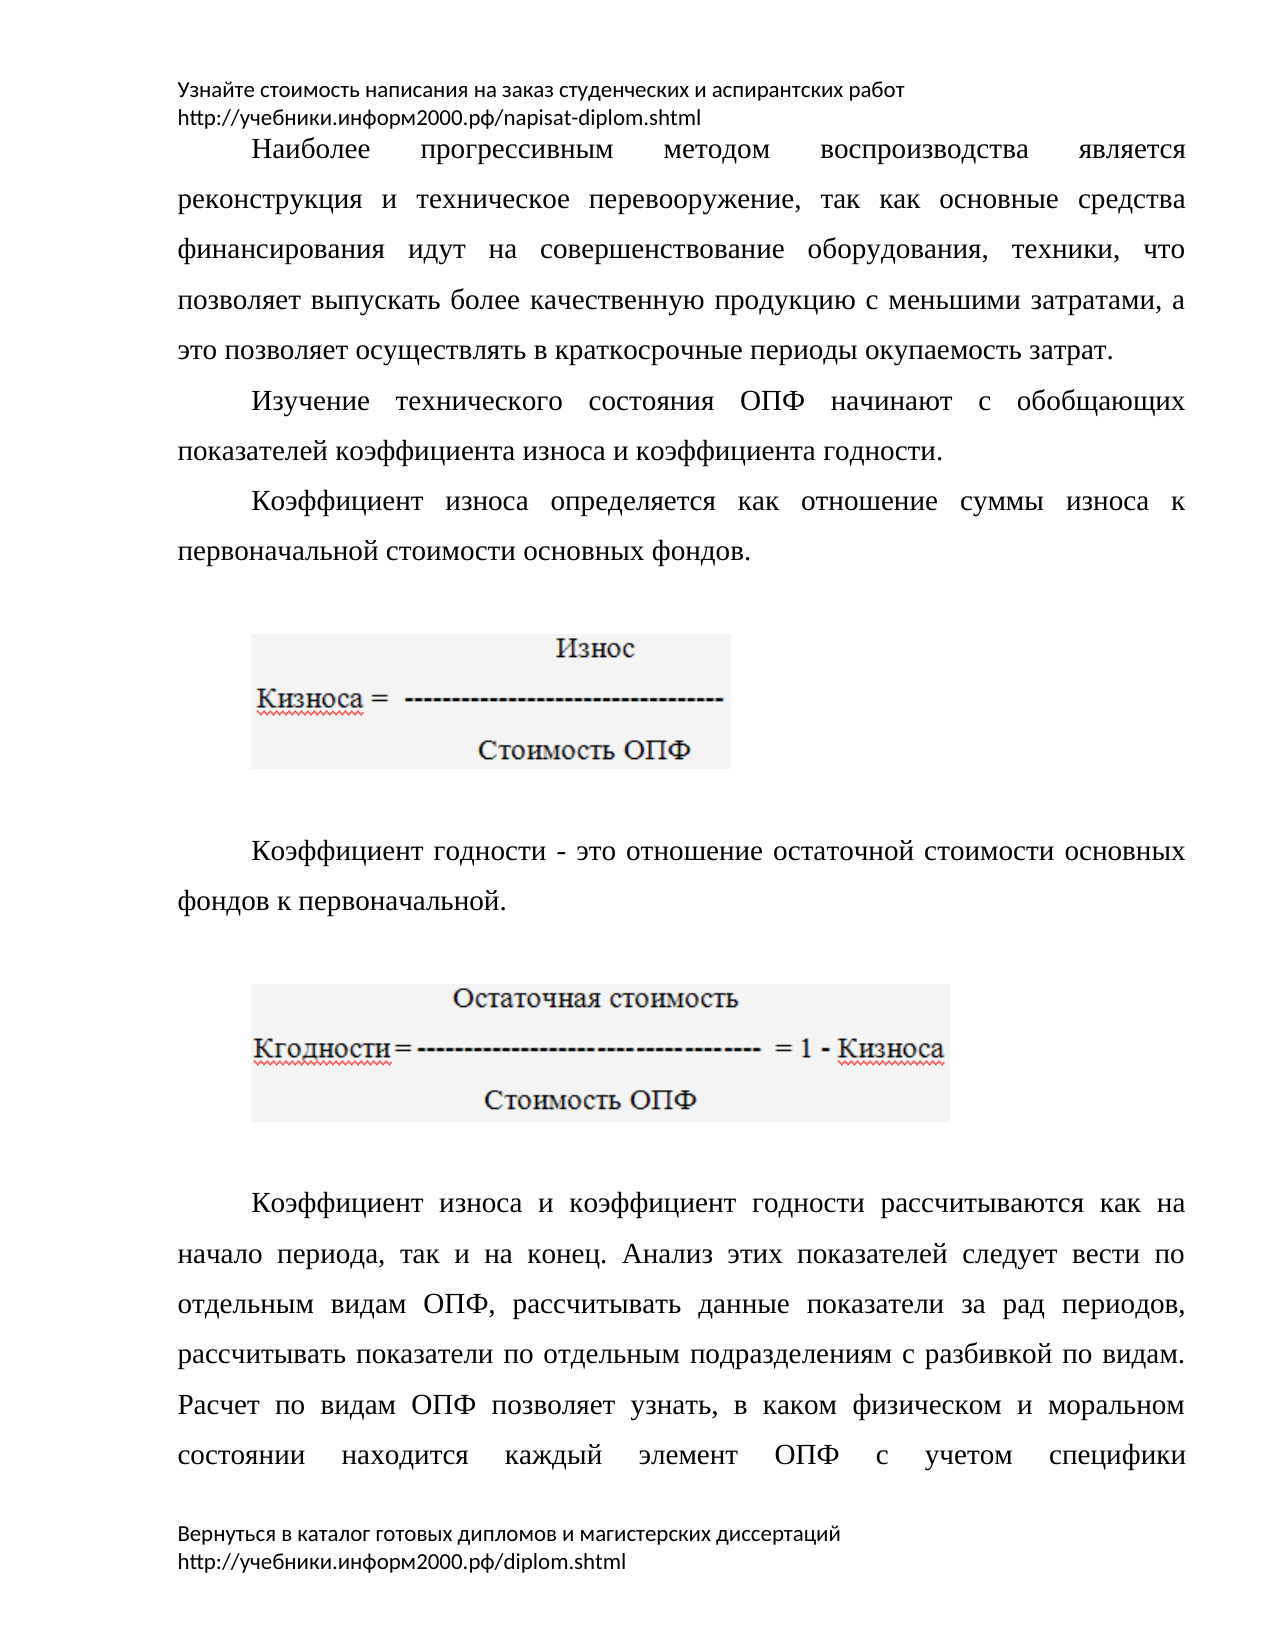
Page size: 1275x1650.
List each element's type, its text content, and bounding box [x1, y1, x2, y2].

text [177, 1186, 1186, 1471]
text Изучение технического состояния ОПФ начинают с обобщающих показателей коэффициента износа и коэффициента годности. [177, 383, 1186, 466]
text Коэффициент износа определяется как отношение суммы износа к первоначальной стоимости основных фондов. [177, 483, 1186, 567]
text Наиболее прогрессивным методом воспроизводства является реконструкция и техническое перевооружение, так как основные средства финансирования идут на совершенствование оборудования, техники, что позволяет выпускать более качественную продукцию с меньшими затратами, а это позволяет осуществлять в краткосрочные периоды окупаемость затрат. [177, 131, 1186, 366]
text Коэффициент годности - это отношение остаточной стоимости основных фондов к первоначальной. [177, 833, 1186, 917]
